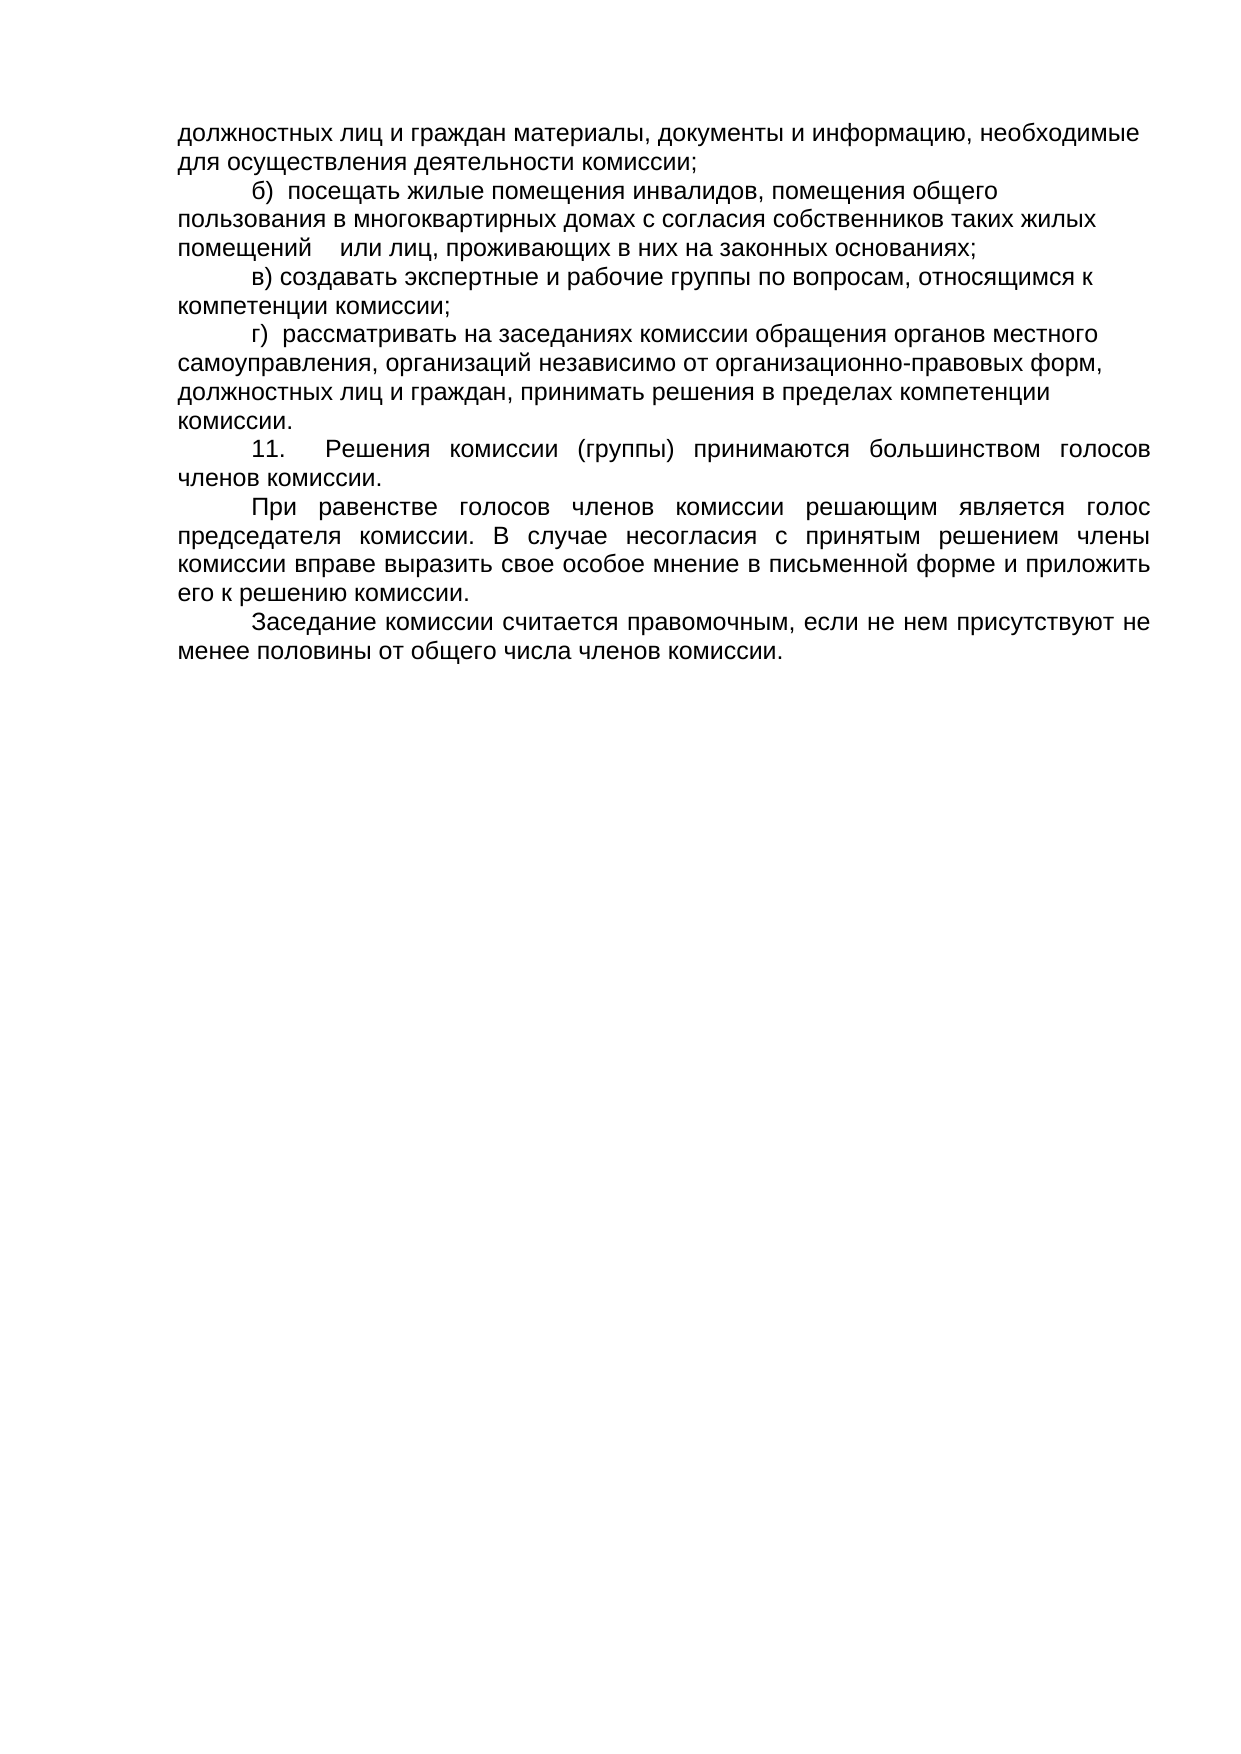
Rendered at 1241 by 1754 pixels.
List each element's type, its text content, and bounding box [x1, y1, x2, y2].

text б) посещать жилые помещения инвалидов, помещения общего пользования в многоквартирных домах с согласия собственников таких жилых помещений или лиц, проживающих в них на законных основаниях; [177, 176, 1152, 262]
list Решения комиссии (группы) принимаются большинством голосов членов комиссии. [177, 434, 1152, 492]
text в) создавать экспертные и рабочие группы по вопросам, относящимся к компетенции комиссии; [177, 262, 1152, 319]
text г) рассматривать на заседаниях комиссии обращения органов местного самоуправления, организаций независимо от организационно-правовых форм, должностных лиц и граждан, принимать решения в пределах компетенции комиссии. [177, 319, 1152, 434]
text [177, 118, 1152, 176]
list Заседание комиссии считается правомочным, если не нем присутствуют не менее половины от общего числа членов комиссии. [177, 607, 1152, 664]
list При равенстве голосов членов комиссии решающим является голос председателя комиссии. В случае несогласия с принятым решением члены комиссии вправе выразить свое особое мнение в письменной форме и приложить его к решению комиссии. [177, 492, 1152, 607]
